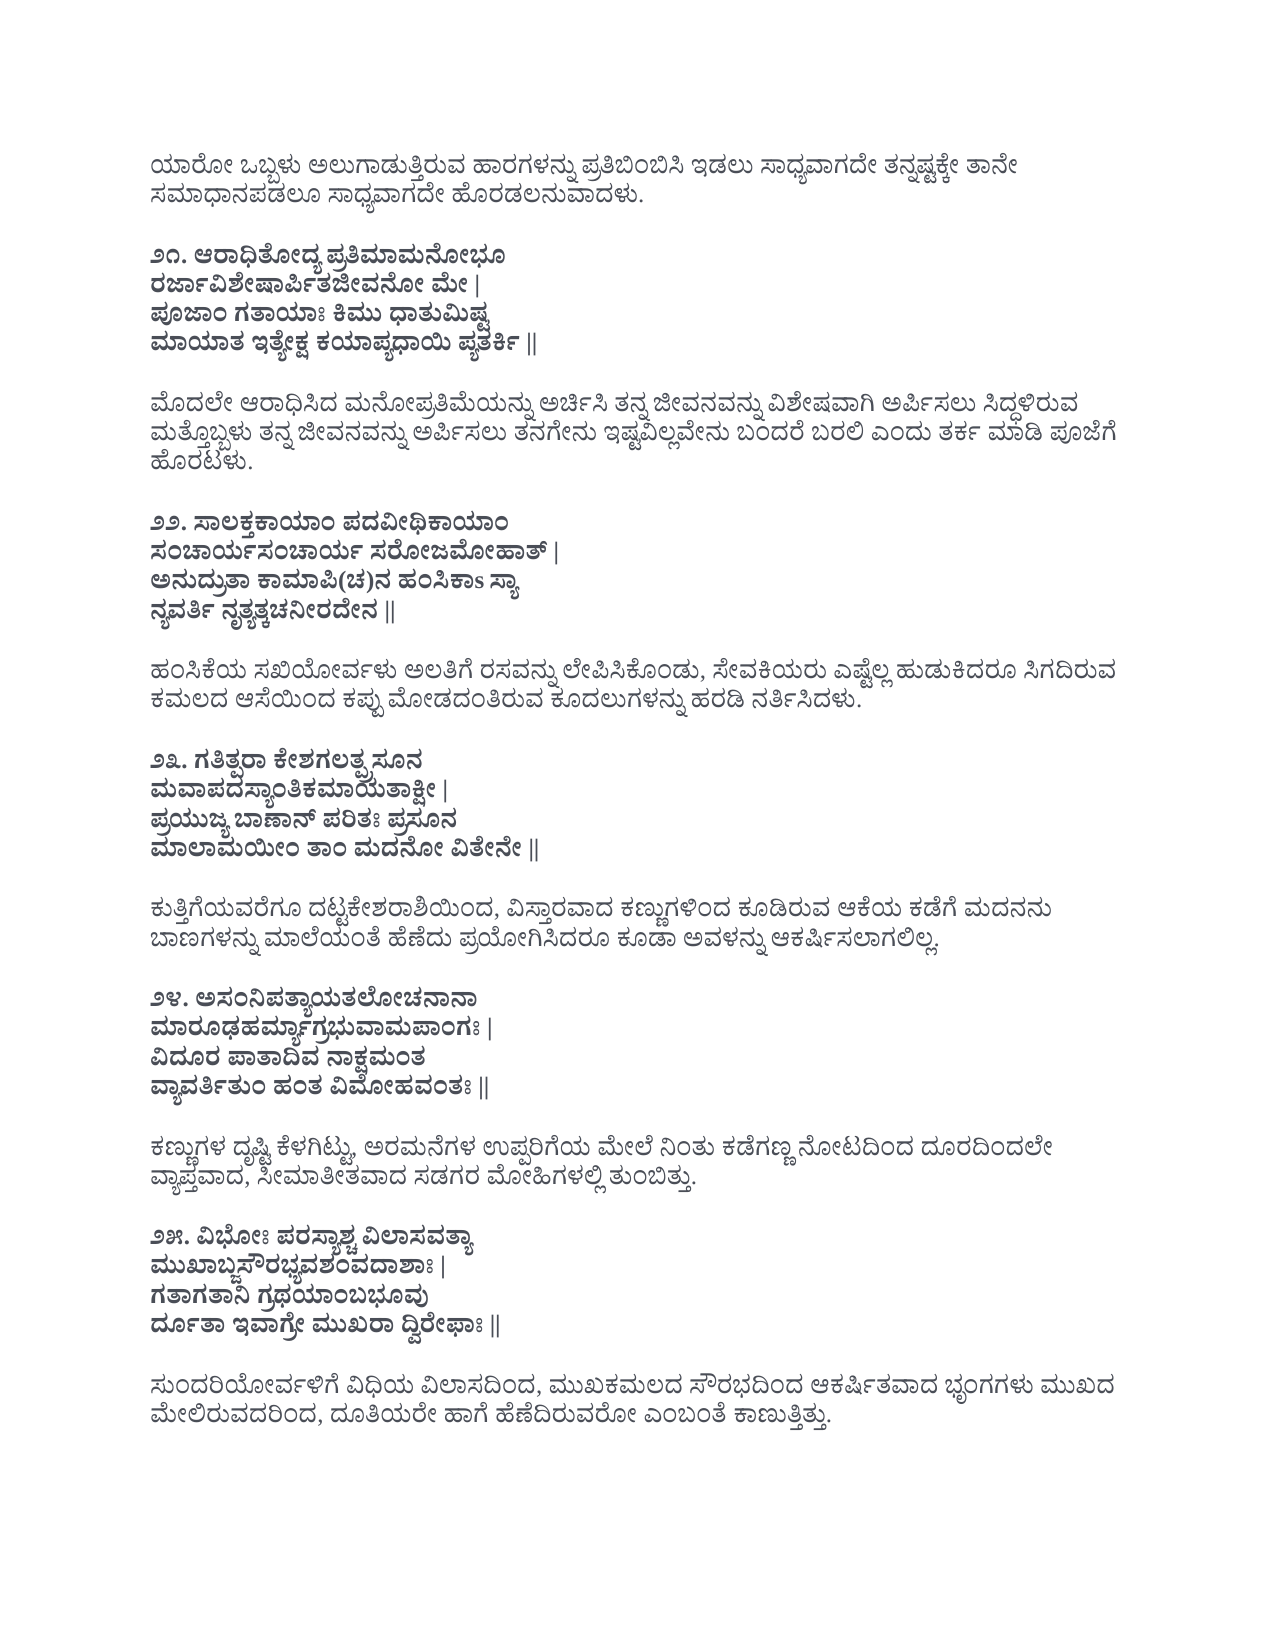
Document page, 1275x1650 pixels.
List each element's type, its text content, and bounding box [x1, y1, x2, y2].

text ಮೊದಲೇ ಆರಾಧಿಸಿದ ಮನೋಪ್ರತಿಮೆಯನ್ನು ಅರ್ಚಿಸಿ ತನ್ನ ಜೀವನವನ್ನು ವಿಶೇಷವಾಗಿ ಅರ್ಪಿಸಲು ಸಿದ್ಧಳಿರುವ ಮತ್ತೊಬ್ಬಳು ತನ್ನ ಜೀವನವನ್ನು ಅರ್ಪಿಸಲು ತನಗೇನು ಇಷ್ಟವಿಲ್ಲವೇನು ಬಂದರೆ ಬರಲಿ ಎಂದು ತರ್ಕ ಮಾಡಿ ಪೂಜೆಗೆ ಹೊರಟಳು. [150, 388, 1125, 476]
text ೨೫. ವಿಭೋಃ ಪರಸ್ಯಾಶ್ಚ ವಿಲಾಸವತ್ಯಾ ಮುಖಾಬ್ಜಸೌರಭ್ಯವಶಂವದಾಶಾಃ | ಗತಾಗತಾನಿ ಗ್ರಥಯಾಂಬಭೂವು ರ್ದೂತಾ ಇವಾಗ್ರೇ ಮುಖರಾ ದ್ವಿರೇಫಾಃ || [150, 1221, 1125, 1338]
text ಕಣ್ಣುಗಳ ದೃಷ್ಟಿ ಕೆಳಗಿಟ್ಟು, ಅರಮನೆಗಳ ಉಪ್ಪರಿಗೆಯ ಮೇಲೆ ನಿಂತು ಕಡೆಗಣ್ಣ ನೋಟದಿಂದ ದೂರದಿಂದಲೇ ವ್ಯಾಪ್ತವಾದ, ಸೀಮಾತೀತವಾದ ಸಡಗರ ಮೋಹಿಗಳಲ್ಲಿ ತುಂಬಿತ್ತು. [150, 1132, 1125, 1190]
text ೨೧. ಆರಾಧಿತೋದ್ಯ ಪ್ರತಿಮಾಮನೋಭೂ ರರ್ಜಾವಿಶೇಷಾರ್ಪಿತಜೀವನೋ ಮೇ | ಪೂಜಾಂ ಗತಾಯಾಃ ಕಿಮು ಧಾತುಮಿಷ್ಟ ಮಾಯಾತ ಇತ್ಯೇಕ್ಷ ಕಯಾಪ್ಯಧಾಯಿ ಪ್ಯತರ್ಕಿ || [150, 240, 1125, 357]
text ೨೪. ಅಸಂನಿಪತ್ಯಾಯತಲೋಚನಾನಾ ಮಾರೂಢಹರ್ಮ್ಯಾಗ್ರಭುವಾಮಪಾಂಗಃ | ವಿದೂರ ಪಾತಾದಿವ ನಾಕ್ಷಮಂತ ವ್ಯಾವರ್ತಿತುಂ ಹಂತ ವಿಮೋಹವಂತಃ || [150, 983, 1125, 1100]
text ಕುತ್ತಿಗೆಯವರೆಗೂ ದಟ್ಟಕೇಶರಾಶಿಯಿಂದ, ವಿಸ್ತಾರವಾದ ಕಣ್ಣುಗಳಿಂದ ಕೂಡಿರುವ ಆಕೆಯ ಕಡೆಗೆ ಮದನನು ಬಾಣಗಳನ್ನು ಮಾಲೆಯಂತೆ ಹೆಣೆದು ಪ್ರಯೋಗಿಸಿದರೂ ಕೂಡಾ ಅವಳನ್ನು ಆಕರ್ಷಿಸಲಾಗಲಿಲ್ಲ. [150, 893, 1125, 952]
text ೨೩. ಗತಿತ್ಪರಾ ಕೇಶಗಲತ್ಪ್ರಸೂನ ಮವಾಪದಸ್ಯಾಂತಿಕಮಾಯತಾಕ್ಷೀ | ಪ್ರಯುಜ್ಯ ಬಾಣಾನ್ ಪರಿತಃ ಪ್ರಸೂನ ಮಾಲಾಮಯೀಂ ತಾಂ ಮದನೋ ವಿತೇನೇ || [150, 745, 1125, 862]
text ಯಾರೋ ಒಬ್ಬಳು ಅಲುಗಾಡುತ್ತಿರುವ ಹಾರಗಳನ್ನು ಪ್ರತಿಬಿಂಬಿಸಿ ಇಡಲು ಸಾಧ್ಯವಾಗದೇ ತನ್ನಷ್ಟಕ್ಕೇ ತಾನೇ ಸಮಾಧಾನಪಡಲೂ ಸಾಧ್ಯವಾಗದೇ ಹೊರಡಲನುವಾದಳು. [150, 150, 1125, 208]
text ೨೨. ಸಾಲಕ್ತಕಾಯಾಂ ಪದವೀಥಿಕಾಯಾಂ ಸಂಚಾರ್ಯಸಂಚಾರ್ಯ ಸರೋಜಮೋಹಾತ್ | ಅನುದ್ರುತಾ ಕಾಮಾಪಿ(ಚ)ನ ಹಂಸಿಕಾsಸ್ಯಾ ನ್ಯವರ್ತಿ ನೃತ್ಯತ್ಕಚನೀರದೇನ || [150, 507, 1125, 624]
text ಸುಂದರಿಯೋರ್ವಳಿಗೆ ವಿಧಿಯ ವಿಲಾಸದಿಂದ, ಮುಖಕಮಲದ ಸೌರಭದಿಂದ ಆಕರ್ಷಿತವಾದ ಭೃಂಗಗಳು ಮುಖದ ಮೇಲಿರುವದರಿಂದ, ದೂತಿಯರೇ ಹಾಗೆ ಹೆಣೆದಿರುವರೋ ಎಂಬಂತೆ ಕಾಣುತ್ತಿತ್ತು. [150, 1370, 1125, 1428]
text ಹಂಸಿಕೆಯ ಸಖಿಯೋರ್ವಳು ಅಲತಿಗೆ ರಸವನ್ನು ಲೇಪಿಸಿಕೊಂಡು, ಸೇವಕಿಯರು ಎಷ್ಟೆಲ್ಲ ಹುಡುಕಿದರೂ ಸಿಗದಿರುವ ಕಮಲದ ಆಸೆಯಿಂದ ಕಪ್ಪು ಮೋಡದಂತಿರುವ ಕೂದಲುಗಳನ್ನು ಹರಡಿ ನರ್ತಿಸಿದಳು. [150, 655, 1125, 714]
